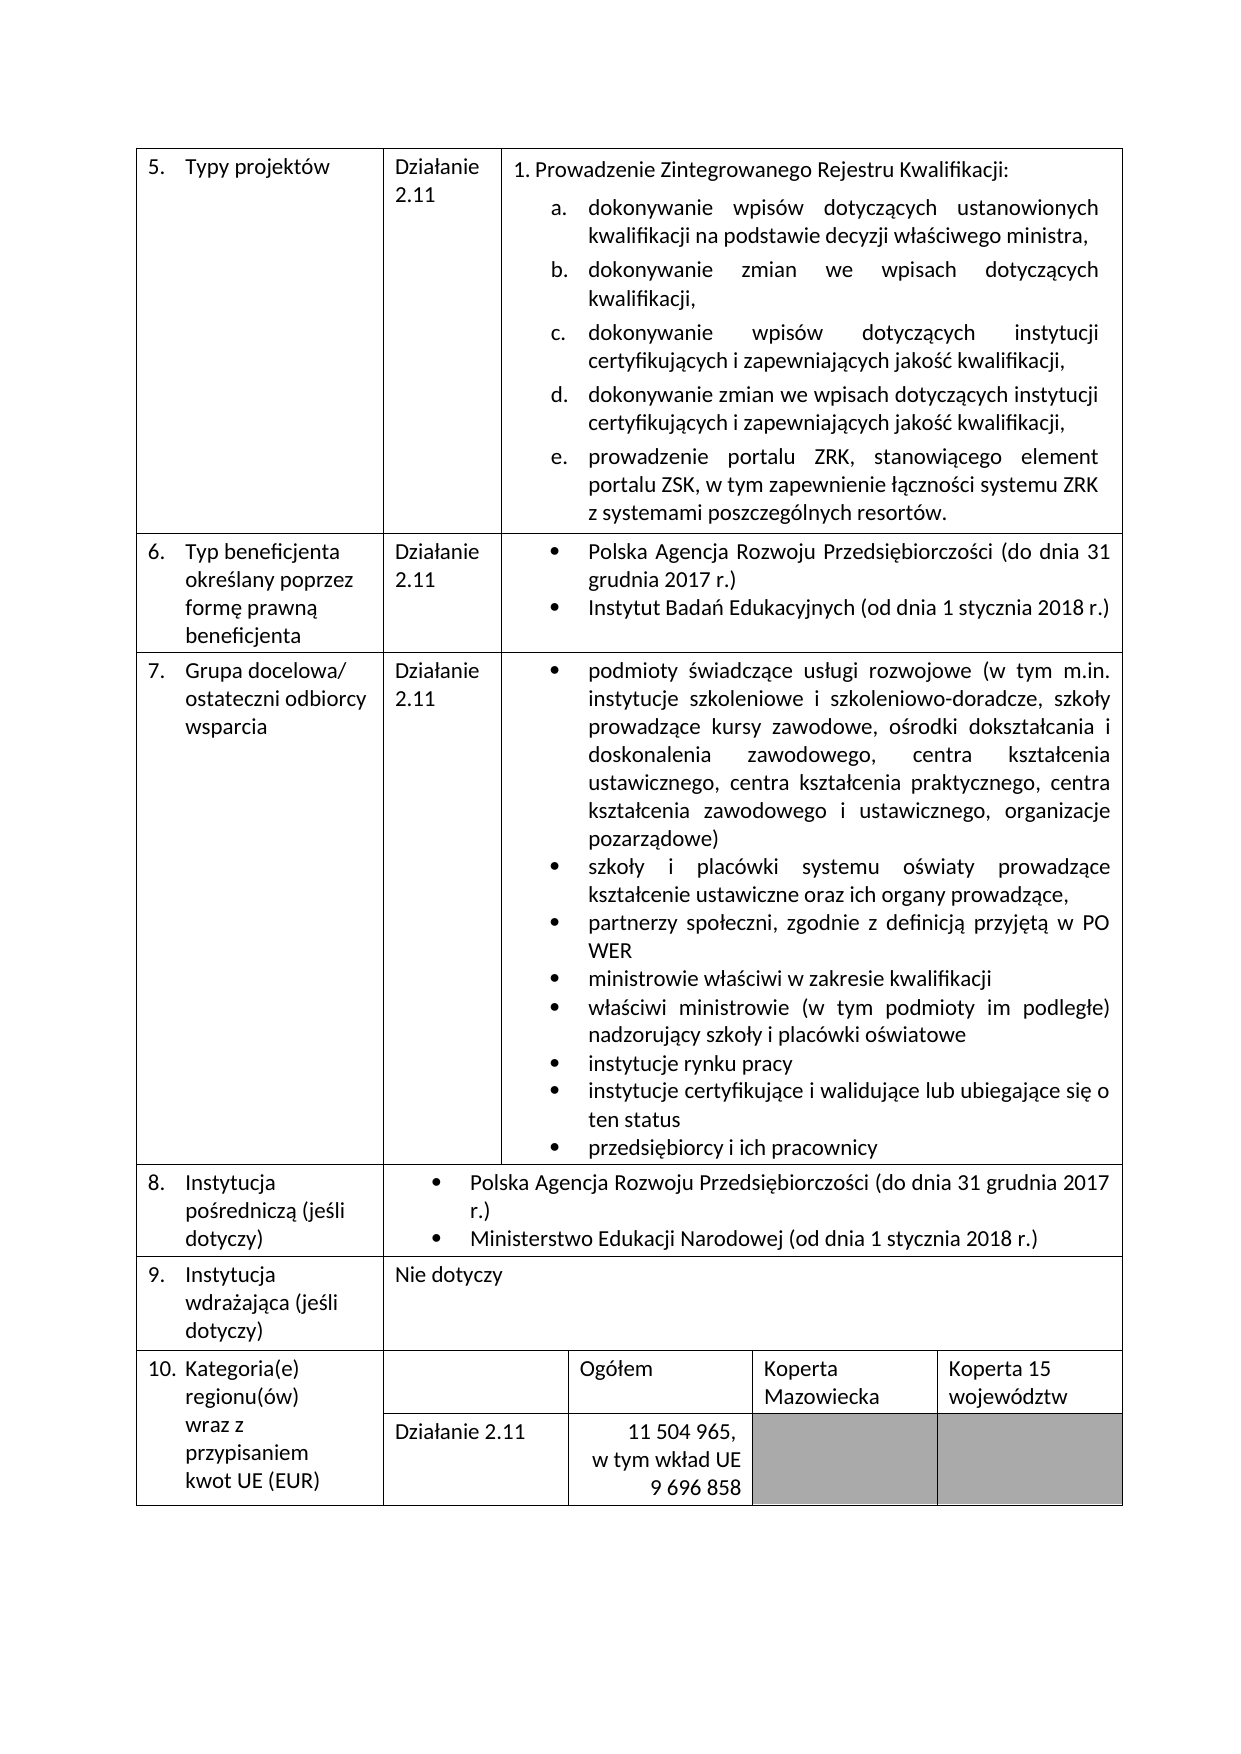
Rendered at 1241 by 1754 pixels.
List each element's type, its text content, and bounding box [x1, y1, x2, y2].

table_cell Działanie 2.11 [384, 1414, 568, 1504]
table_cell Działanie 2.11 [384, 534, 501, 652]
table_cell Instytucja pośredniczą (jeśli dotyczy) [137, 1165, 383, 1256]
table_cell Typ beneficjenta określany poprzez formę prawną beneficjenta [137, 534, 383, 652]
table_cell Działanie 2.11 [384, 653, 501, 1164]
table_cell podmioty świadczące usługi rozwojowe (w tym m.in. instytucje szkoleniowe i szkoleniowo-doradcze, szkoły prowadzące kursy zawodowe, ośrodki dokształcania i doskonalenia zawodowego, centra kształcenia ustawicznego, centra kształcenia praktycznego, centra kształcenia zawodowego i ustawicznego, organizacje pozarządowe) szkoły i placówki systemu oświaty prowadzące kształcenie ustawiczne oraz ich organy prowadzące, partnerzy społeczni, zgodnie z definicją przyjętą w PO WER ministrowie właściwi w zakresie kwalifikacji właściwi ministrowie (w tym podmioty im podległe) nadzorujący szkoły i placówki oświatowe instytucje rynku pracy instytucje certyfikujące i walidujące lub ubiegające się o ten status przedsiębiorcy i ich pracownicy [502, 653, 1122, 1164]
table_cell [938, 1414, 1122, 1504]
table_cell Koperta 15 województw [938, 1351, 1122, 1413]
table_cell Polska Agencja Rozwoju Przedsiębiorczości (do dnia 31 grudnia 2017 r.) Instytut Badań Edukacyjnych (od dnia 1 stycznia 2018 r.) [502, 534, 1122, 652]
table_cell Ogółem [569, 1351, 752, 1413]
table_cell Koperta Mazowiecka [753, 1351, 937, 1413]
table_cell 11 504 965, w tym wkład UE 9 696 858 [569, 1414, 752, 1504]
table_cell Typy projektów [137, 149, 383, 533]
table_cell Działanie 2.11 [384, 149, 501, 533]
table_cell Kategoria(e) regionu(ów) wraz z przypisaniem kwot UE (EUR) [137, 1351, 383, 1504]
table_cell Prowadzenie Zintegrowanego Rejestru Kwalifikacji: dokonywanie wpisów dotyczących ustanowionych kwalifikacji na podstawie decyzji właściwego ministra, dokonywanie zmian we wpisach dotyczących kwalifikacji, dokonywanie wpisów dotyczących instytucji certyfikujących i zapewniających jakość kwalifikacji, dokonywanie zmian we wpisach dotyczących instytucji certyfikujących i zapewniających jakość kwalifikacji, prowadzenie portalu ZRK, stanowiącego element portalu ZSK, w tym zapewnienie łączności systemu ZRK z systemami poszczególnych resortów. [502, 149, 1122, 533]
table_cell Instytucja wdrażająca (jeśli dotyczy) [137, 1257, 383, 1350]
table_cell [753, 1414, 937, 1504]
table_cell Grupa docelowa/ ostateczni odbiorcy wsparcia [137, 653, 383, 1164]
table_cell Polska Agencja Rozwoju Przedsiębiorczości (do dnia 31 grudnia 2017 r.) Ministerstwo Edukacji Narodowej (od dnia 1 stycznia 2018 r.) [384, 1165, 1122, 1256]
table_cell [384, 1351, 568, 1413]
table_cell Nie dotyczy [384, 1257, 1122, 1350]
